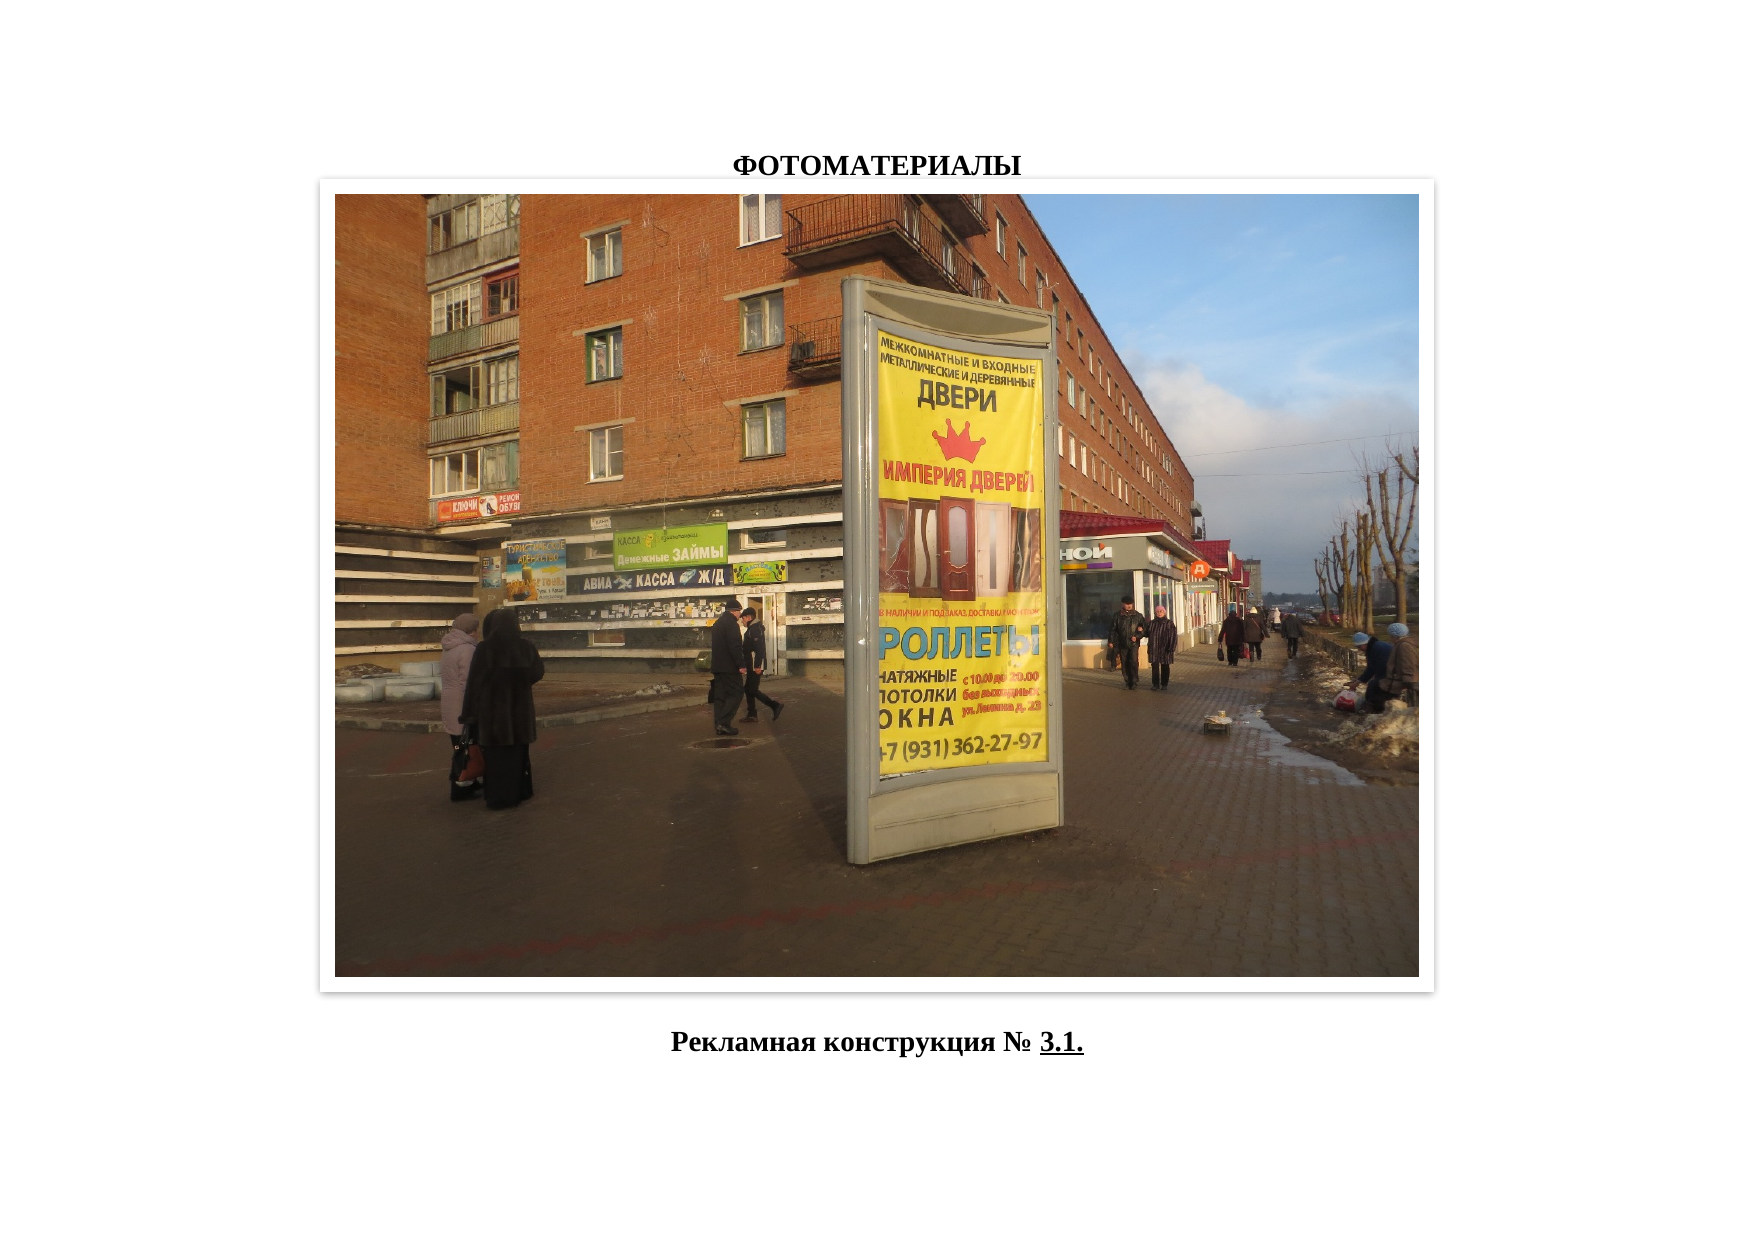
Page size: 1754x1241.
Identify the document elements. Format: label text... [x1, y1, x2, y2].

text Рекламная конструкция № 3.1. [118, 1024, 1636, 1058]
picture [335, 194, 1419, 977]
text ФОТОМАТЕРИАЛЫ [118, 148, 1636, 181]
